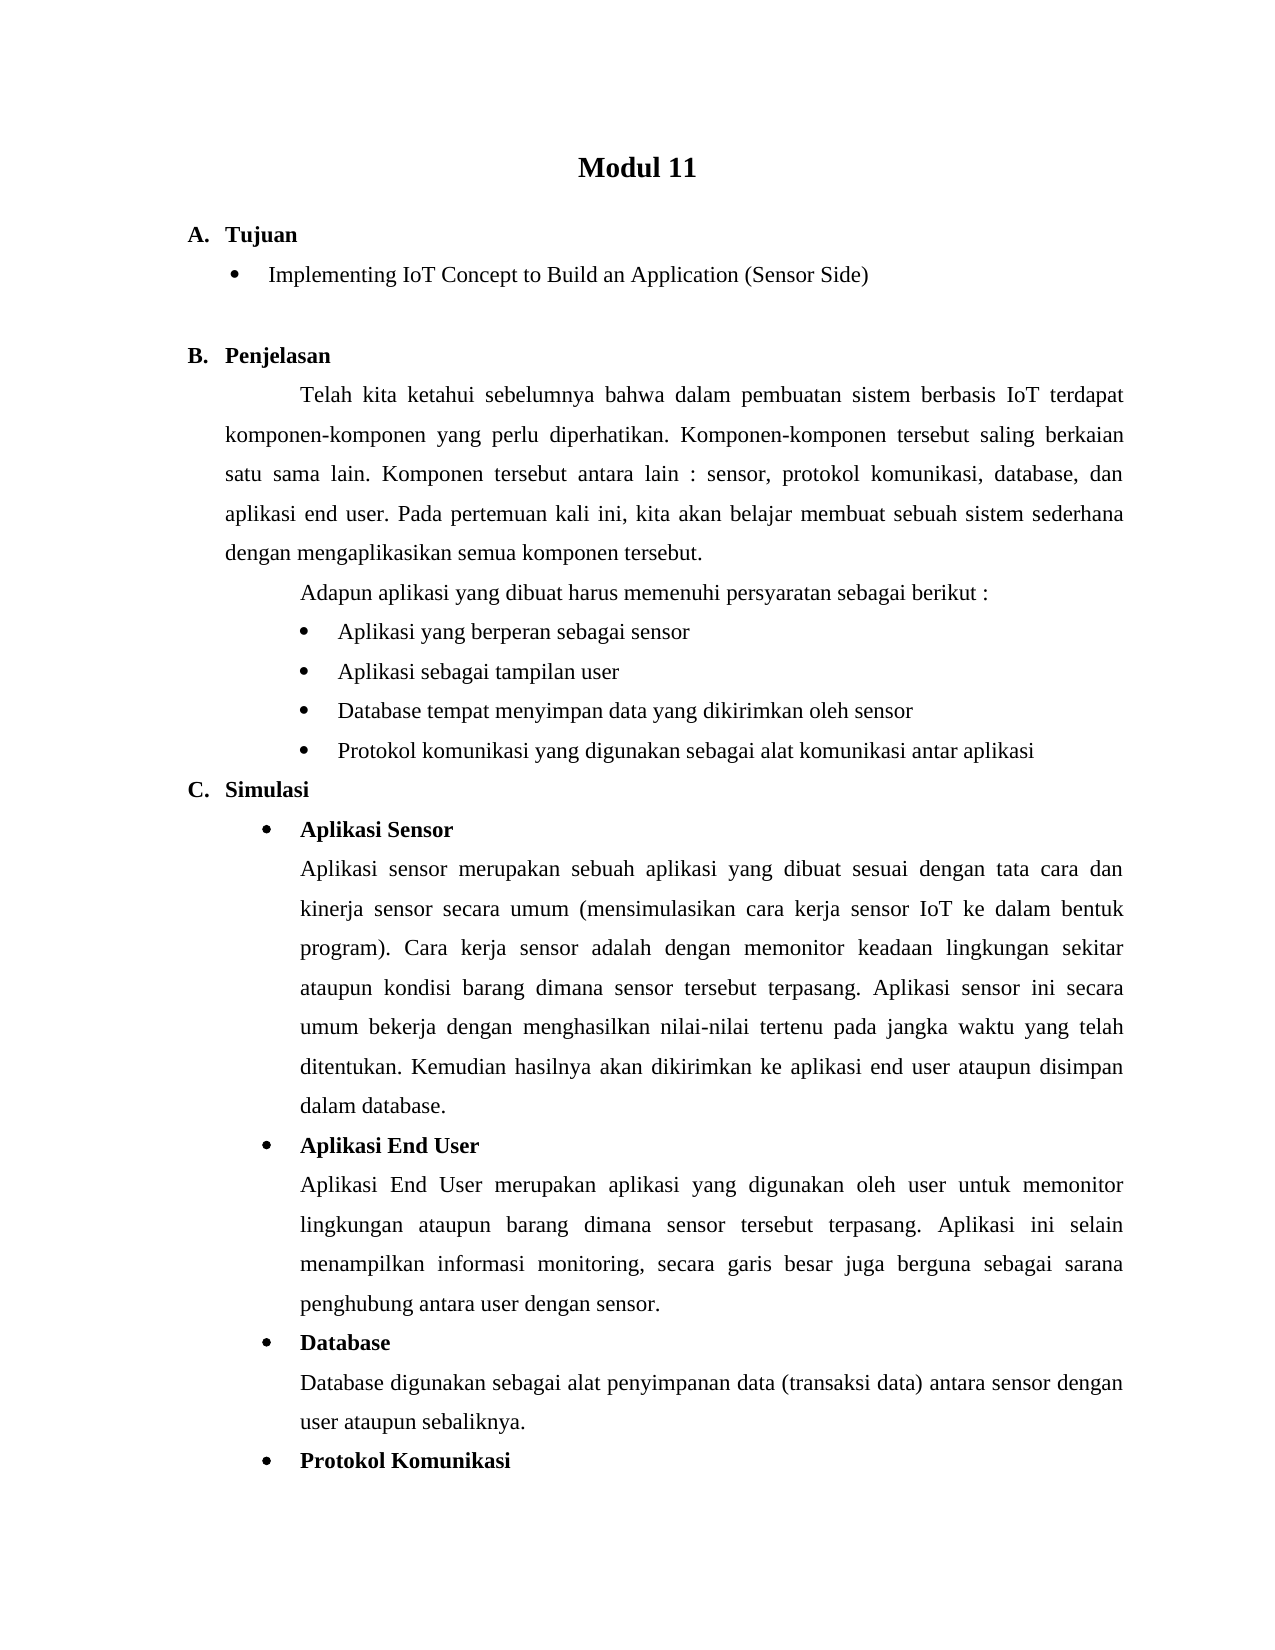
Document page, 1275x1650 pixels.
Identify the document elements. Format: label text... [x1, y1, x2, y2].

list Adapun aplikasi yang dibuat harus memenuhi persyaratan sebagai berikut : [225, 579, 1125, 605]
list Aplikasi yang berperan sebagai sensor [300, 618, 1125, 645]
list Aplikasi End User merupakan aplikasi yang digunakan oleh user untuk memonitor lingkungan ataupun barang dimana sensor tersebut terpasang. Aplikasi ini selain menampilkan informasi monitoring, secara garis besar juga berguna sebagai sarana penghubung antara user dengan sensor. [300, 1171, 1125, 1316]
list Implementing IoT Concept to Build an Application (Sensor Side) [231, 261, 1125, 287]
list Simulasi [187, 776, 1125, 803]
list Aplikasi sensor merupakan sebuah aplikasi yang dibuat sesuai dengan tata cara dan kinerja sensor secara umum (mensimulasikan cara kerja sensor IoT ke dalam bentuk program). Cara kerja sensor adalah dengan memonitor keadaan lingkungan sekitar ataupun kondisi barang dimana sensor tersebut terpasang. Aplikasi sensor ini secara umum bekerja dengan menghasilkan nilai-nilai tertenu pada jangka waktu yang telah ditentukan. Kemudian hasilnya akan dikirimkan ke aplikasi end user ataupun disimpan dalam database. [300, 855, 1125, 1118]
list Aplikasi Sensor [262, 816, 1125, 842]
list Telah kita ketahui sebelumnya bahwa dalam pembuatan sistem berbasis IoT terdapat komponen-komponen yang perlu diperhatikan. Komponen-komponen tersebut saling berkaian satu sama lain. Komponen tersebut antara lain : sensor, protokol komunikasi, database, dan aplikasi end user. Pada pertemuan kali ini, kita akan belajar membuat sebuah sistem sederhana dengan mengaplikasikan semua komponen tersebut. [225, 382, 1125, 566]
list Aplikasi sebagai tampilan user [300, 658, 1125, 684]
text Modul 11 [150, 150, 1125, 183]
list Database [262, 1329, 1125, 1355]
list Database digunakan sebagai alat penyimpanan data (transaksi data) antara sensor dengan user ataupun sebaliknya. [300, 1368, 1125, 1434]
list Protokol komunikasi yang digunakan sebagai alat komunikasi antar aplikasi [300, 737, 1125, 763]
list Penjelasan [187, 342, 1125, 368]
list Database tempat menyimpan data yang dikirimkan oleh sensor [300, 697, 1125, 724]
list Protokol Komunikasi [262, 1447, 1125, 1474]
list Tujuan [187, 221, 1125, 247]
list Aplikasi End User [262, 1132, 1125, 1158]
